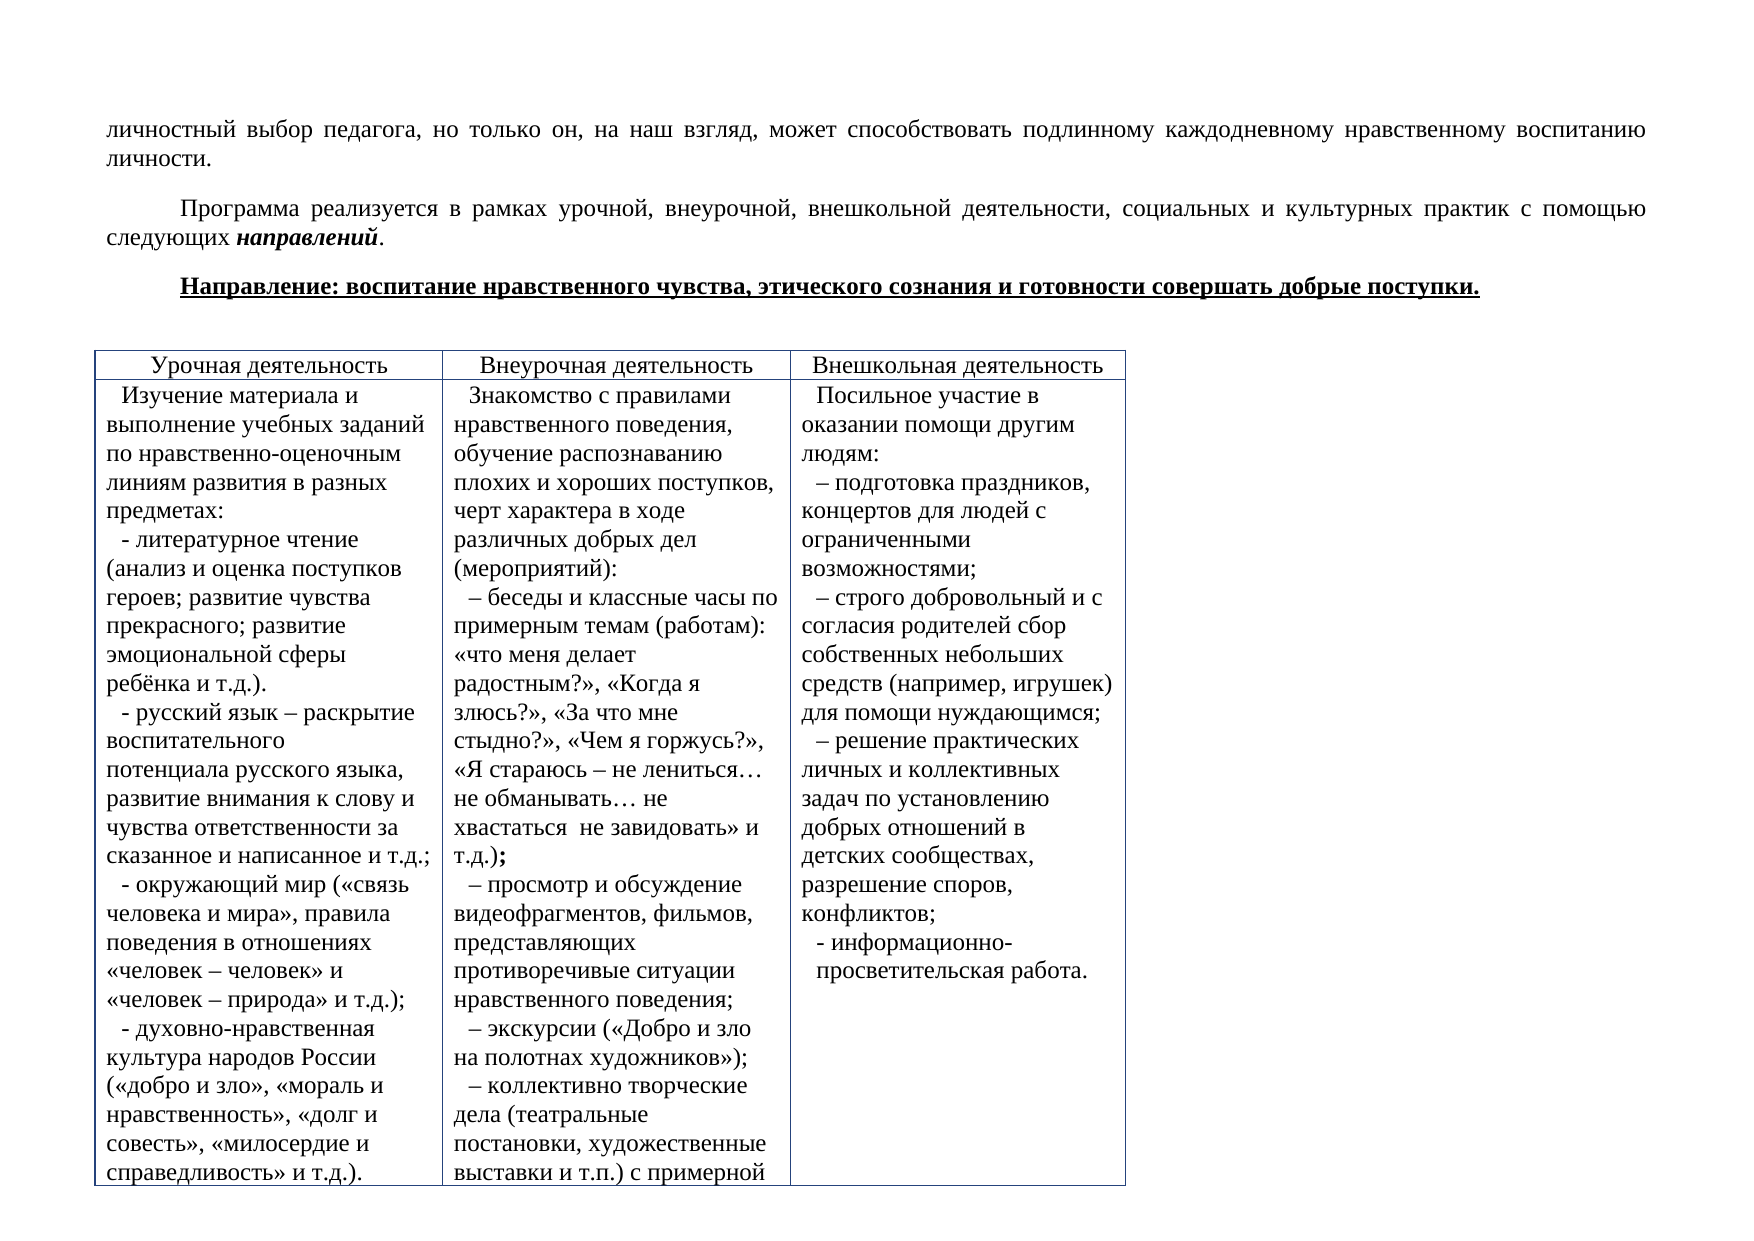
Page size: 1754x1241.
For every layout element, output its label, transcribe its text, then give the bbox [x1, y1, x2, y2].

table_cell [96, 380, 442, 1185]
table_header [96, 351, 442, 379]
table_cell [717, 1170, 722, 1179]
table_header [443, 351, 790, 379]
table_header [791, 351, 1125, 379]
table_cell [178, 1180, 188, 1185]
text Направление: воспитание нравственного чувства, этического сознания и готовности совершать добрые поступки. [106, 271, 1648, 300]
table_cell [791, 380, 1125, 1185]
text Программа реализуется в рамках урочной, внеурочной, внешкольной деятельности, социальных и культурных практик с помощью следующих направлений. [106, 193, 1648, 250]
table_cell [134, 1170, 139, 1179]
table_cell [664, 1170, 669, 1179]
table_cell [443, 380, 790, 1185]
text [106, 114, 1648, 172]
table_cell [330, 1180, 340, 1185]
